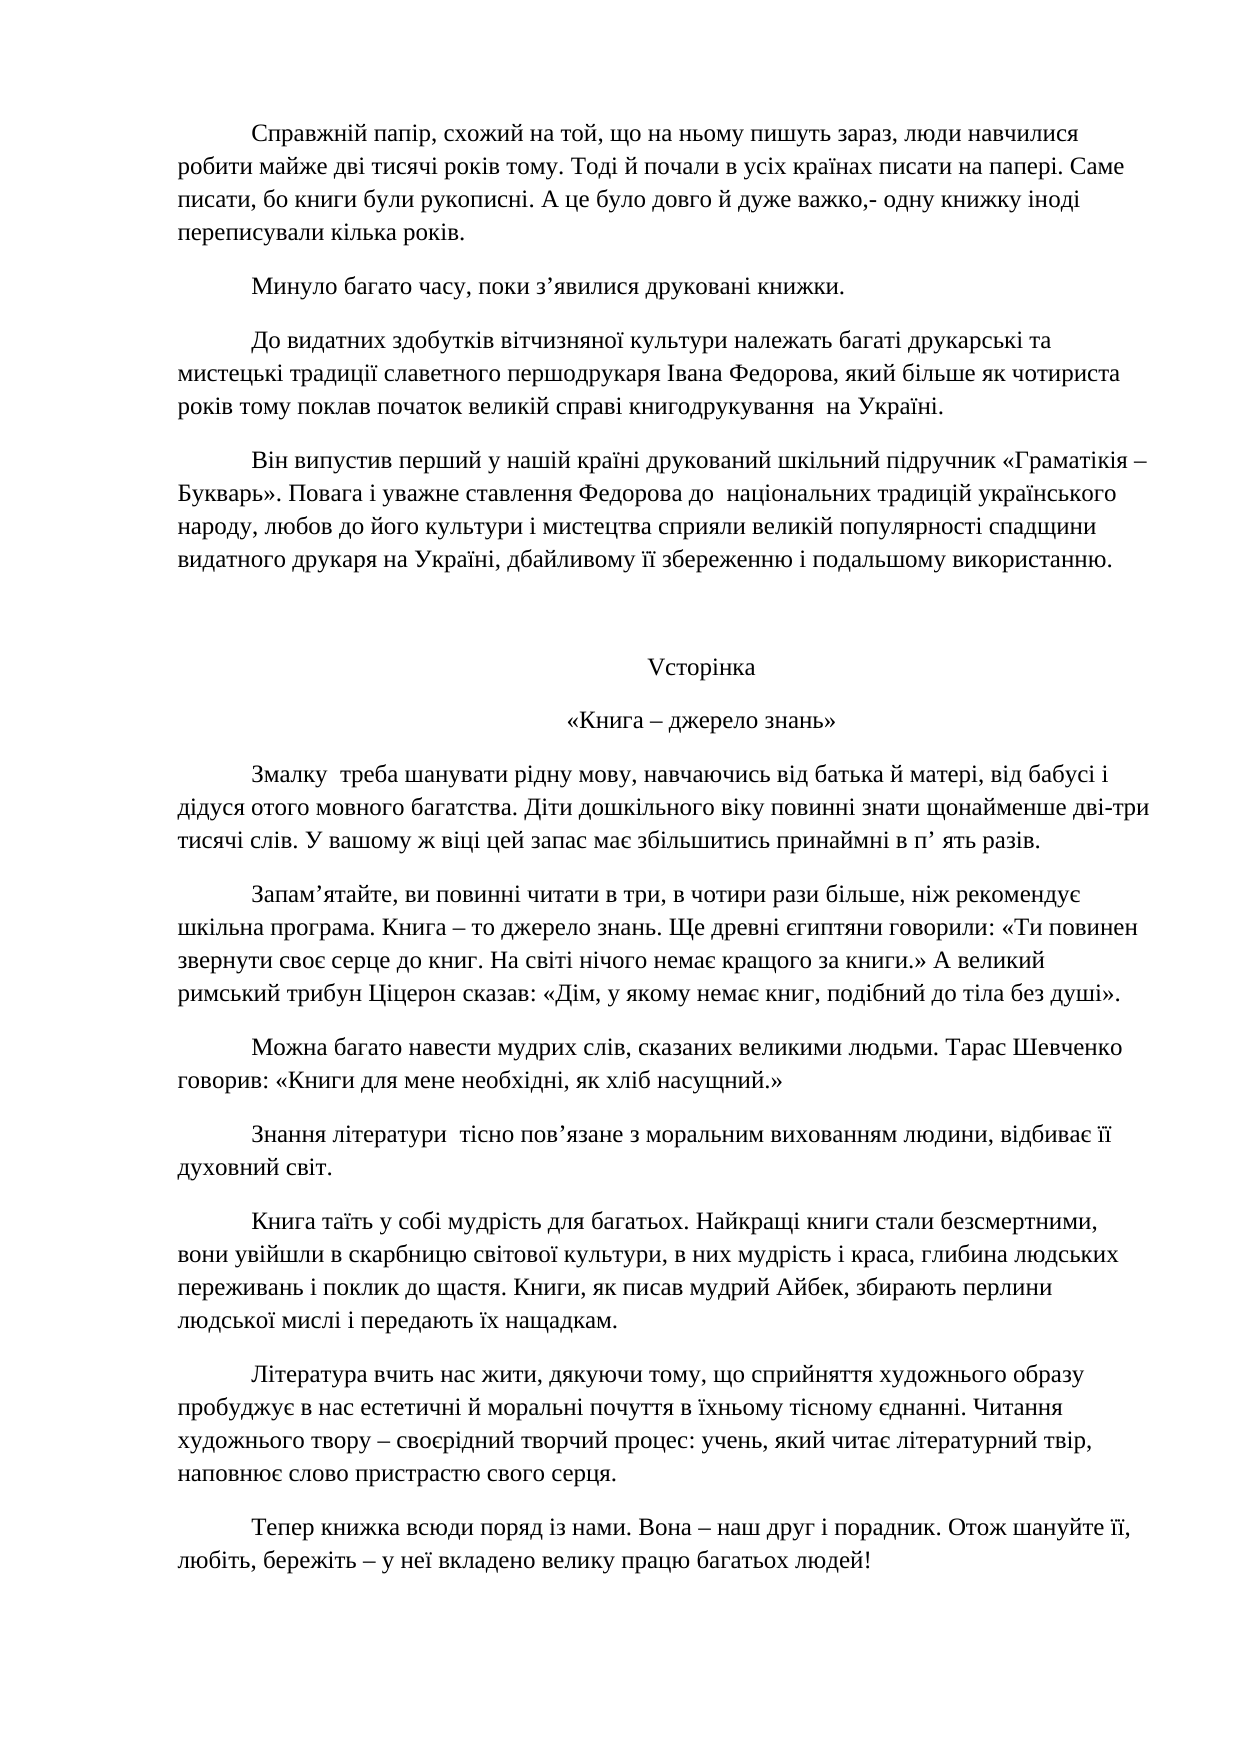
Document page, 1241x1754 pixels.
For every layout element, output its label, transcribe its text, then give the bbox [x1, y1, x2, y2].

text До видатних здобутків вітчизняної культури належать багаті друкарські та мистецькі традиції славетного першодрукаря Івана Федорова, який більше як чотириста років тому поклав початок великій справі книгодрукування на Україні. [177, 325, 1152, 420]
text Книга таїть у собі мудрість для багатьох. Найкращі книги стали безсмертними, вони увійшли в скарбницю світової культури, в них мудрість і краса, глибина людських переживань і поклик до щастя. Книги, як писав мудрий Айбек, збирають перлини людської мислі і передають їх нащадкам. [177, 1206, 1152, 1334]
text Він випустив перший у нашій країні друкований шкільний підручник «Граматікія – Букварь». Повага і уважне ставлення Федорова до національних традицій українського народу, любов до його культури і мистецтва сприяли великій популярності спадщини видатного друкаря на Україні, дбайливому її збереженню і подальшому використанню. [177, 445, 1152, 573]
text Знання літератури тісно пов’язане з моральним вихованням людини, відбиває її духовний світ. [177, 1119, 1152, 1181]
text Справжній папір, схожий на той, що на ньому пишуть зараз, люди навчилися робити майже дві тисячі років тому. Тоді й почали в усіх країнах писати на папері. Саме писати, бо книги були рукописні. А це було довго й дуже важко,- одну книжку іноді переписували кілька років. [177, 118, 1152, 246]
text Минуло багато часу, поки з’явилися друковані книжки. [177, 271, 1152, 300]
text Запам’ятайте, ви повинні читати в три, в чотири рази більше, ніж рекомендує шкільна програма. Книга – то джерело знань. Ще древні єгиптяни говорили: «Ти повинен звернути своє серце до книг. На світі нічого немає кращого за книги.» А великий римський трибун Ціцерон сказав: «Дім, у якому немає книг, подібний до тіла без душі». [177, 879, 1152, 1007]
text Vсторінка [177, 652, 1152, 680]
text «Книга – джерело знань» [177, 705, 1152, 734]
text Змалку треба шанувати рідну мову, навчаючись від батька й матері, від бабусі і дідуся отого мовного багатства. Діти дошкільного віку повинні знати щонайменше дві-три тисячі слів. У вашому ж віці цей запас має збільшитись принаймні в п’ ять разів. [177, 759, 1152, 854]
text Література вчить нас жити, дякуючи тому, що сприйняття художнього образу пробуджує в нас естетичні й моральні почуття в їхньому тісному єднанні. Читання художнього твору – своєрідний творчий процес: учень, який читає літературний твір, наповнює слово пристрастю свого серця. [177, 1359, 1152, 1487]
text Можна багато навести мудрих слів, сказаних великими людьми. Тарас Шевченко говорив: «Книги для мене необхідні, як хліб насущний.» [177, 1032, 1152, 1094]
text Тепер книжка всюди поряд із нами. Вона – наш друг і порадник. Отож шануйте її, любіть, бережіть – у неї вкладено велику працю багатьох людей! [177, 1512, 1152, 1573]
